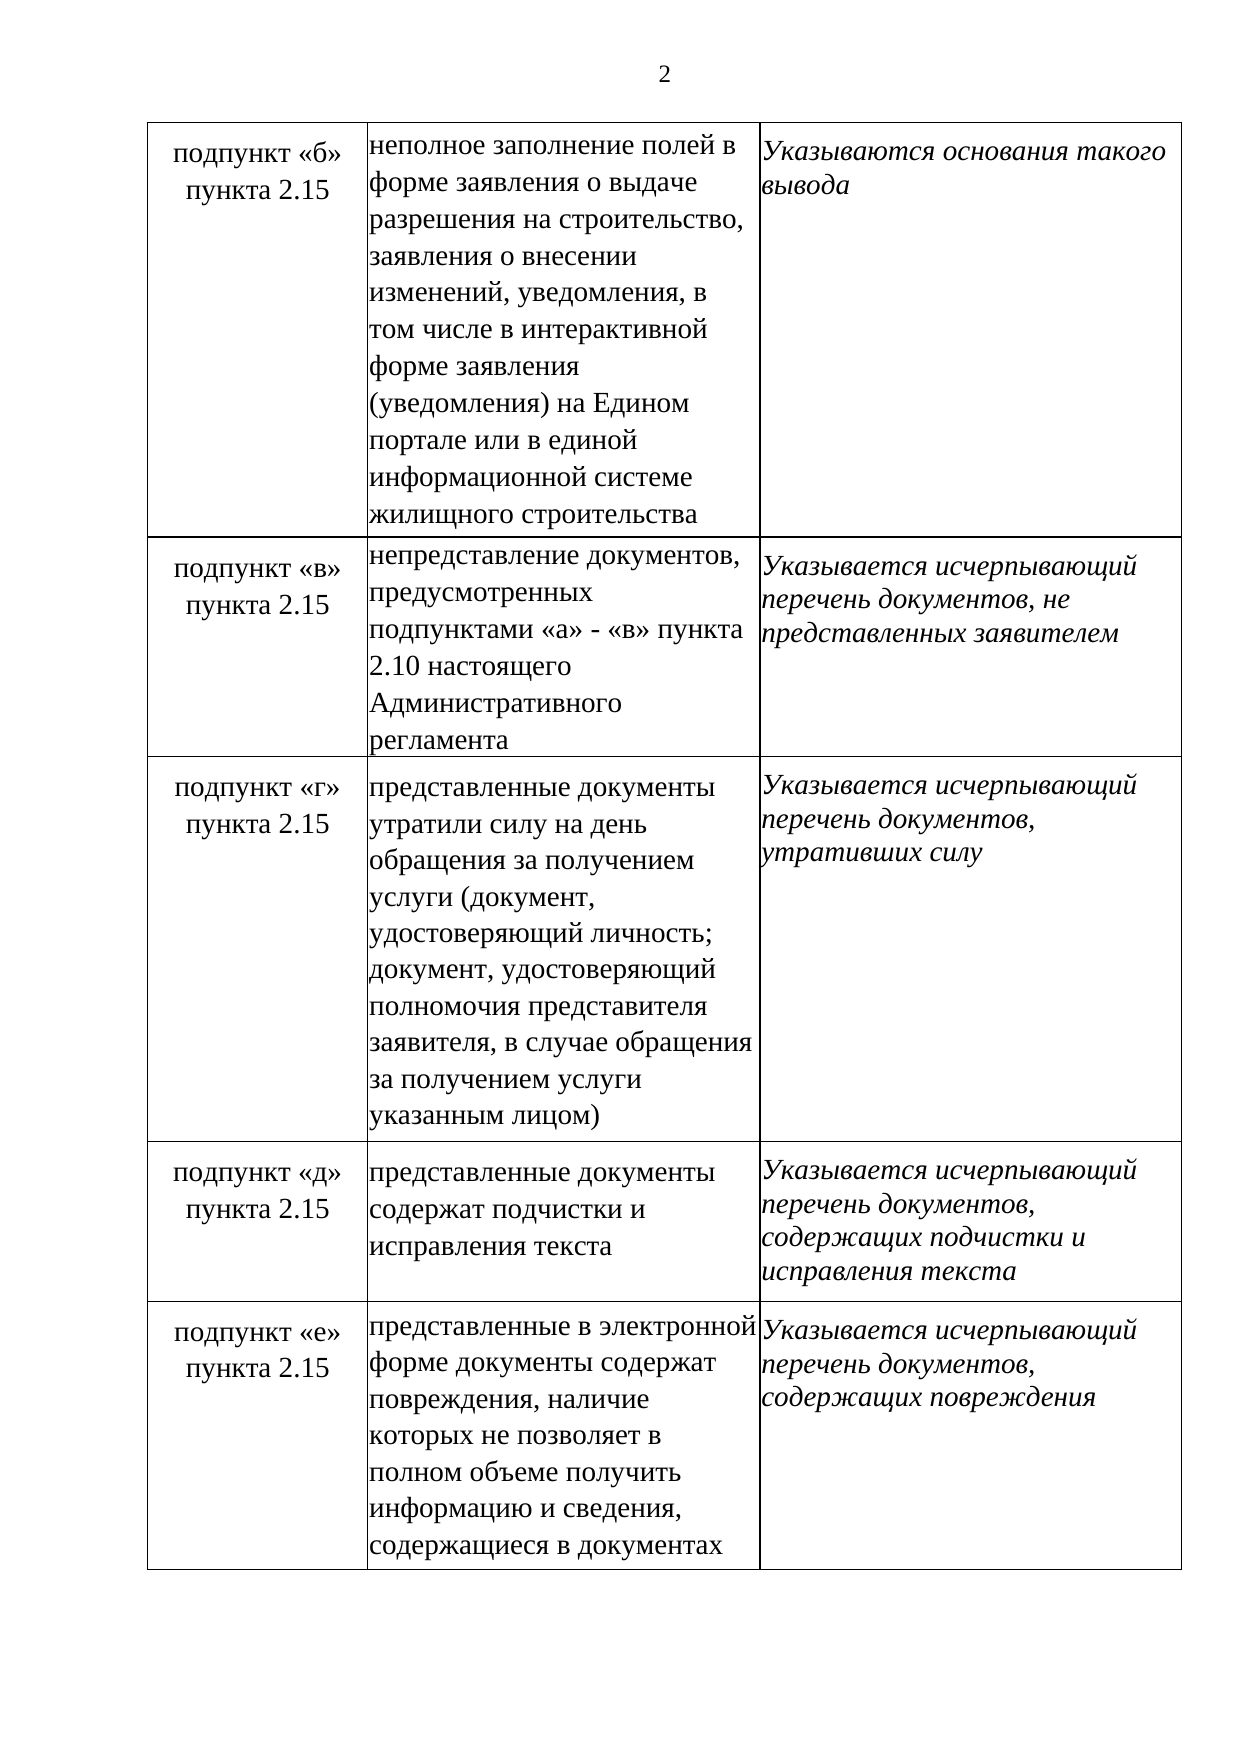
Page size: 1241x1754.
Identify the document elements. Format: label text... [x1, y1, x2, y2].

table_cell Указывается исчерпывающий перечень документов, содержащих подчистки и исправления текста [761, 1142, 1181, 1301]
table_cell подпункт «б» пункта 2.15 [148, 123, 367, 536]
table_cell Указывается исчерпывающий перечень документов, утративших силу [761, 757, 1181, 1141]
table_cell Указывается исчерпывающий перечень документов, не представленных заявителем [761, 538, 1181, 756]
table_cell подпункт «д» пункта 2.15 [148, 1142, 367, 1301]
table_cell подпункт «е» пункта 2.15 [148, 1302, 367, 1569]
table_cell представленные документы содержат подчистки и исправления текста [368, 1142, 759, 1301]
table_cell неполное заполнение полей в форме заявления о выдаче разрешения на строительство, заявления о внесении изменений, уведомления, в том числе в интерактивной форме заявления (уведомления) на Едином портале или в единой информационной системе жилищного строительства [368, 123, 759, 536]
table_cell Указываются основания такого вывода [761, 123, 1181, 536]
table_cell Указывается исчерпывающий перечень документов, содержащих повреждения [761, 1302, 1181, 1569]
table_cell непредставление документов, предусмотренных подпунктами «а» - «в» пункта 2.10 настоящего Административного регламента [368, 538, 759, 756]
table_cell подпункт «в» пункта 2.15 [148, 538, 367, 756]
table_cell подпункт «г» пункта 2.15 [148, 757, 367, 1141]
table_cell представленные документы утратили силу на день обращения за получением услуги (документ, удостоверяющий личность; документ, удостоверяющий полномочия представителя заявителя, в случае обращения за получением услуги указанным лицом) [368, 757, 759, 1141]
table_cell представленные в электронной форме документы содержат повреждения, наличие которых не позволяет в полном объеме получить информацию и сведения, содержащиеся в документах [368, 1302, 759, 1569]
